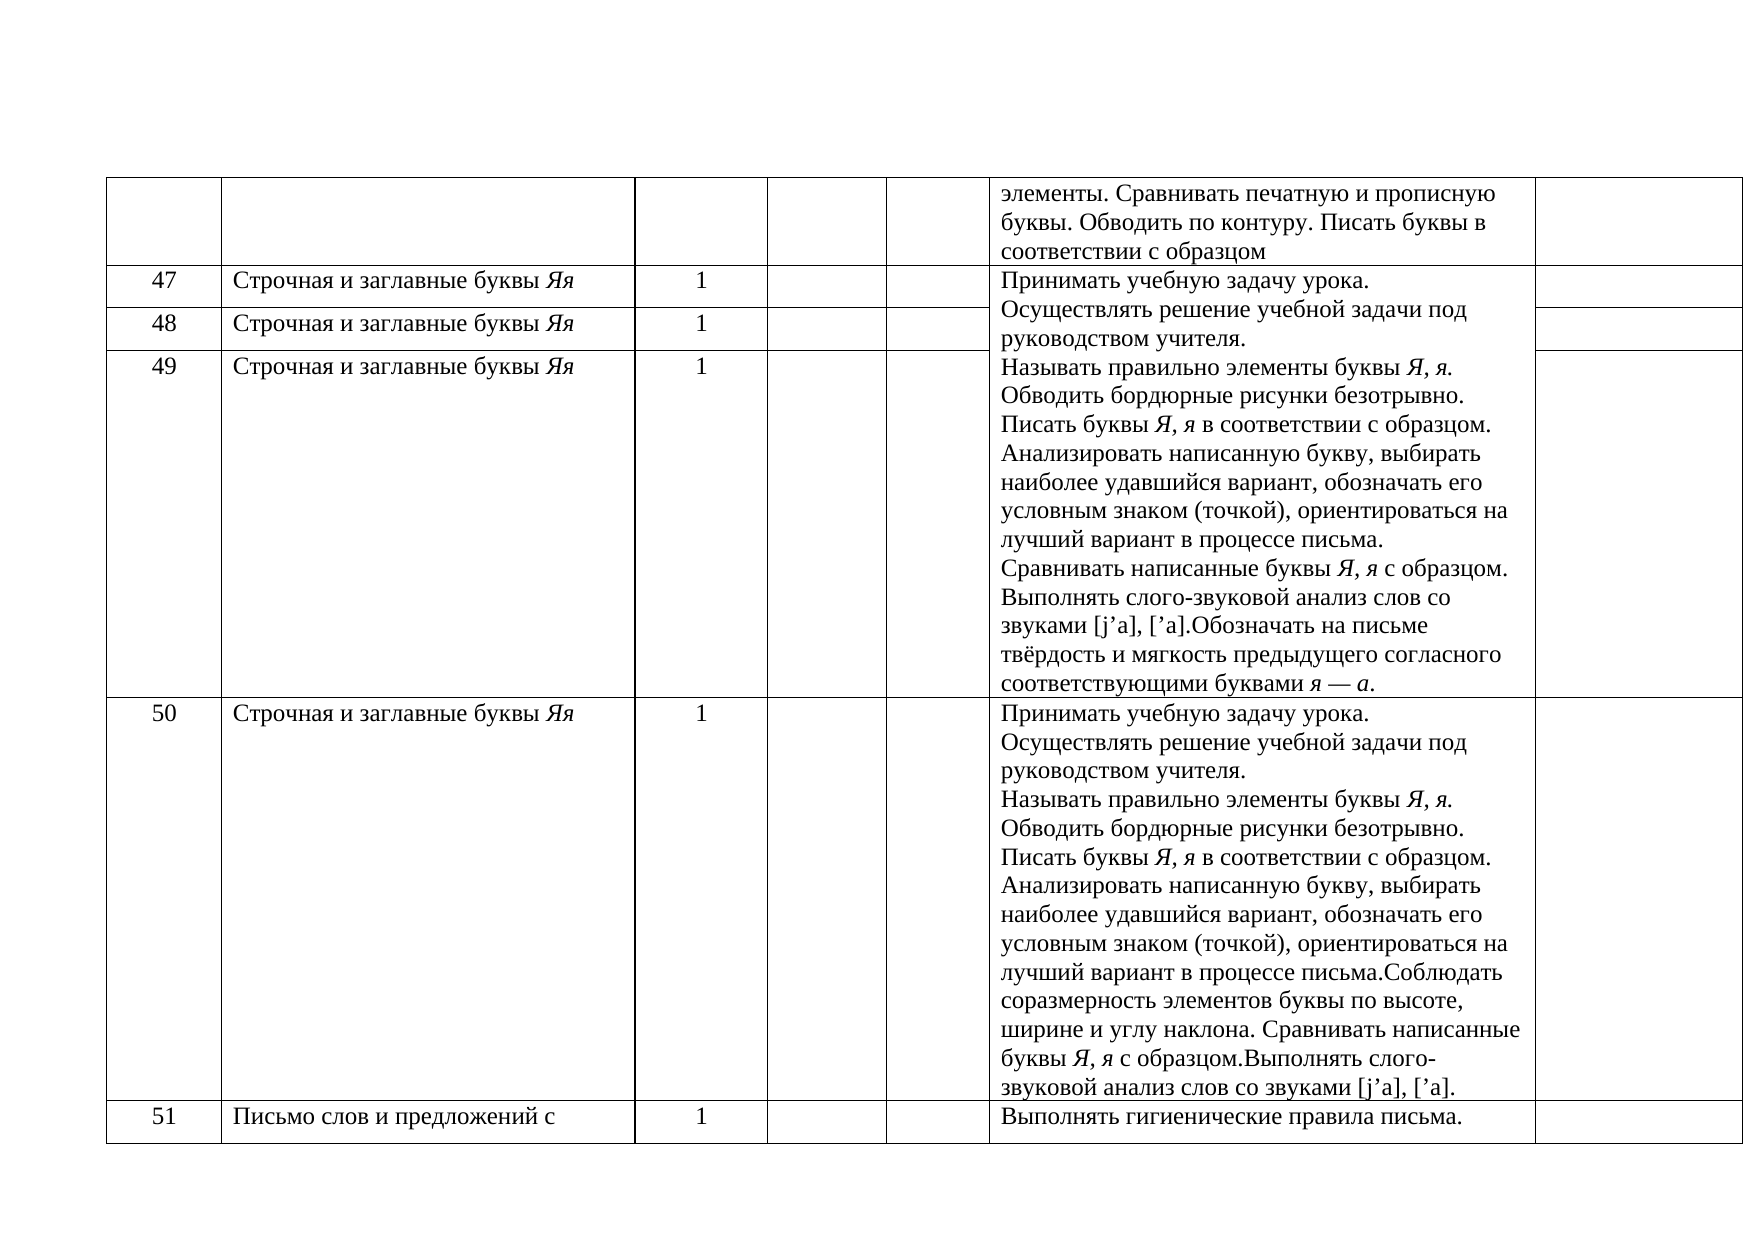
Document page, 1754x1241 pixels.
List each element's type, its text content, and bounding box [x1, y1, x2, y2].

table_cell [990, 178, 1535, 264]
table_cell [1536, 351, 1742, 697]
table_cell 1 [636, 308, 767, 350]
table_cell Строчная и заглавные буквы Яя [222, 698, 634, 1100]
table_cell 1 [636, 351, 767, 697]
table_cell 50 [107, 698, 221, 1100]
table_cell [1536, 698, 1742, 1100]
table_cell 48 [107, 308, 221, 350]
table_cell 1 [636, 698, 767, 1100]
table_cell 1 [636, 178, 767, 264]
table_cell [887, 266, 989, 307]
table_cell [222, 1101, 634, 1143]
table_cell [768, 178, 886, 264]
table_cell [1536, 1101, 1742, 1143]
table_cell [1536, 266, 1742, 307]
table_cell 47 [107, 266, 221, 307]
table_cell [768, 698, 886, 1100]
table_cell [768, 351, 886, 697]
table_cell 49 [107, 351, 221, 697]
table_cell Строчная и заглавные буквы Яя [222, 351, 634, 697]
table_cell [887, 698, 989, 1100]
table_cell [887, 1101, 989, 1143]
table_cell Строчная и заглавные буквы Яя [222, 266, 634, 307]
table_cell [768, 266, 886, 307]
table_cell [990, 1101, 1535, 1143]
table_cell [887, 178, 989, 264]
table_cell 51 [107, 1101, 221, 1143]
table_cell [1536, 178, 1742, 264]
table_cell 46 [107, 178, 221, 264]
table_cell [768, 308, 886, 350]
table_cell [768, 1101, 886, 1143]
table_cell [887, 308, 989, 350]
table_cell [222, 178, 634, 264]
table_cell Строчная и заглавные буквы Яя [222, 308, 634, 350]
table_cell 1 [636, 266, 767, 307]
table_cell 1 [636, 1101, 767, 1143]
table_cell Принимать учебную задачу урока. Осуществлять решение учебной задачи под руководством учителя. Называть правильно элементы буквы Я, я. Обводить бордюрные рисунки безотрывно. Писать буквы Я, я в соответствии с образцом. Анализировать написанную букву, выбирать наиболее удавшийся вариант, обозначать его условным знаком (точкой), ориентироваться на лучший вариант в процессе письма.Соблюдать соразмерность элементов буквы по высоте, ширине и углу наклона. Сравнивать написанные буквы Я, я с образцом.Выполнять слого-звуковой анализ слов со звуками [j’а], [’а]. [990, 698, 1535, 1100]
table_cell [1536, 308, 1742, 350]
table_cell Принимать учебную задачу урока. Осуществлять решение учебной задачи под руководством учителя. Называть правильно элементы буквы Я, я. Обводить бордюрные рисунки безотрывно. Писать буквы Я, я в соответствии с образцом. Анализировать написанную букву, выбирать наиболее удавшийся вариант, обозначать его условным знаком (точкой), ориентироваться на лучший вариант в процессе письма. Сравнивать написанные буквы Я, я с образцом. Выполнять слого-звуковой анализ слов со звуками [j’а], [’а].Обозначать на письме твёрдость и мягкость предыдущего согласного соответствующими буквами я — а. [990, 266, 1535, 697]
table_cell [887, 351, 989, 697]
